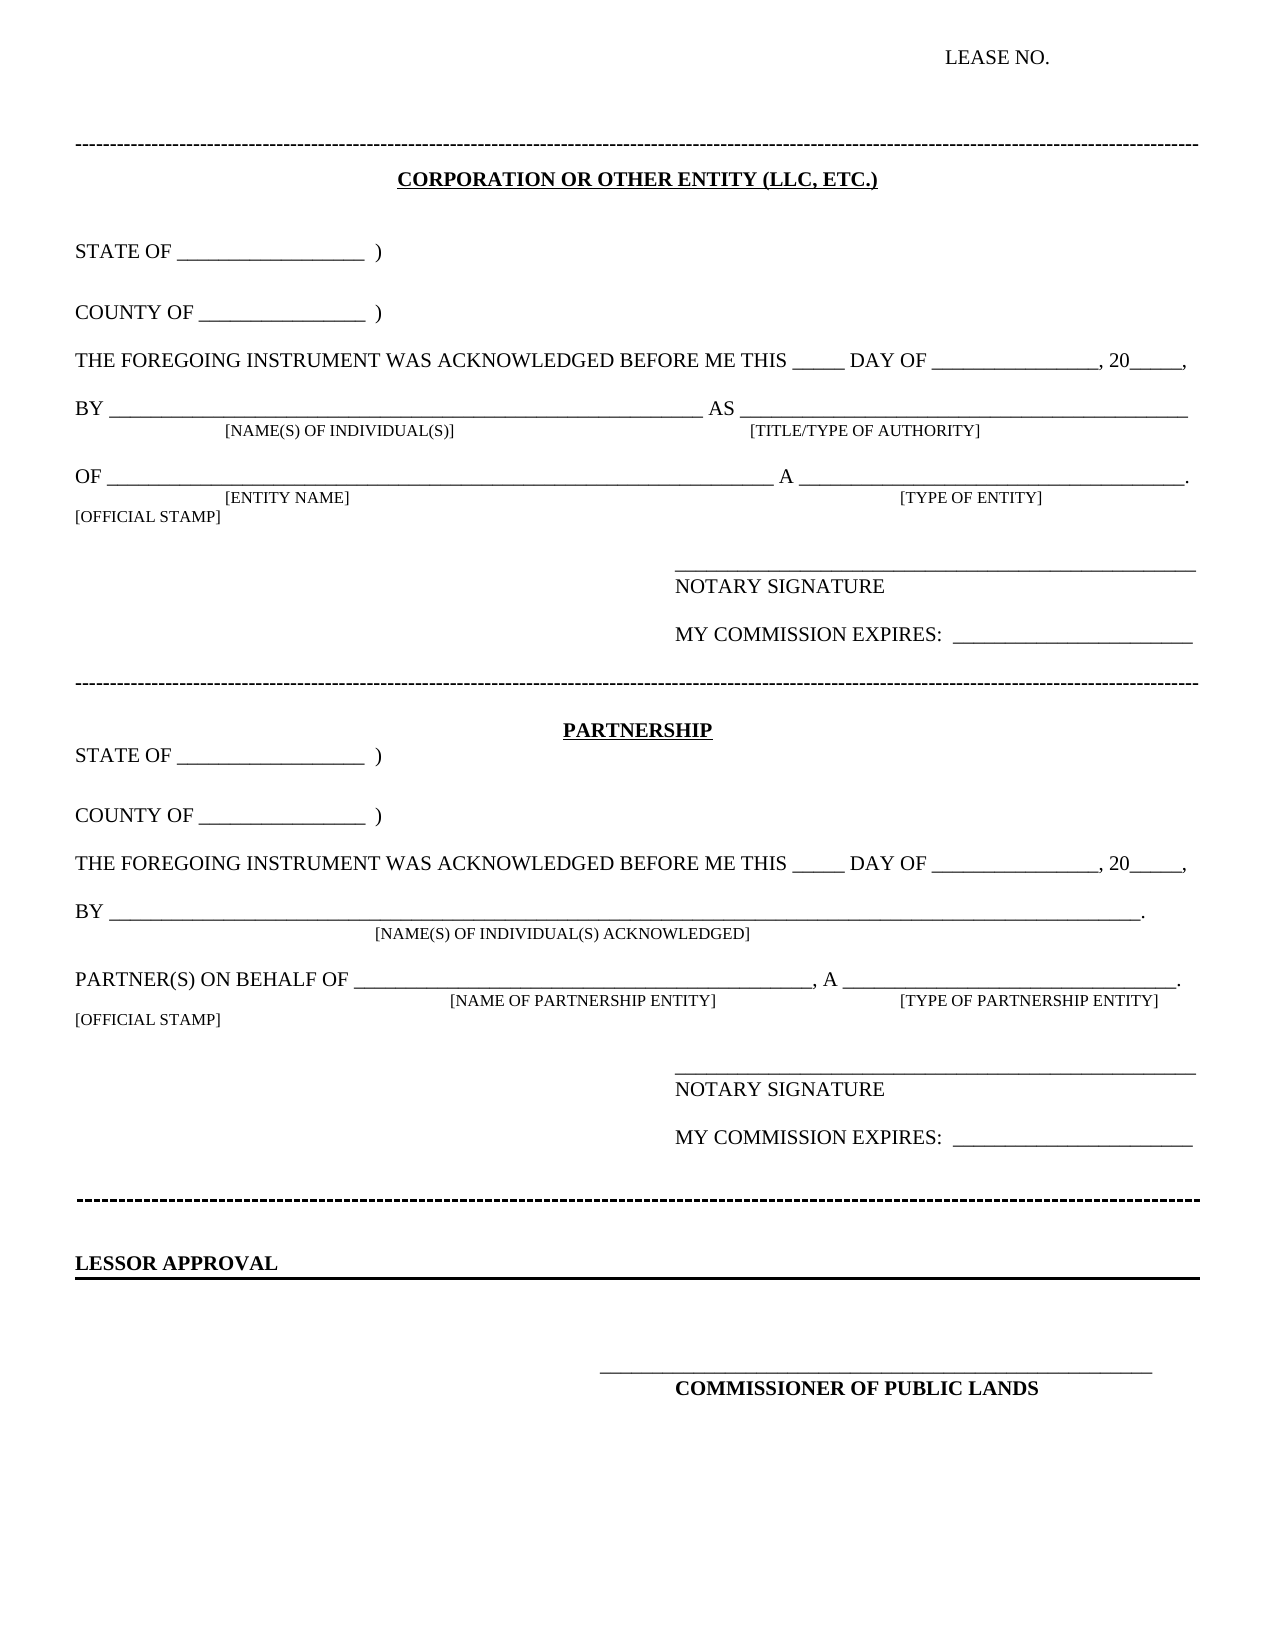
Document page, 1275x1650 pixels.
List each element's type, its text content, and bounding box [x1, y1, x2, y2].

text [NAME OF PARTNERSHIP ENTITY] [TYPE OF PARTNERSHIP ENTITY] [75, 991, 1200, 1010]
text STATE OF __________________ ) [75, 239, 1200, 263]
text LESSOR APPROVAL [75, 1251, 1200, 1277]
text BY _________________________________________________________ AS ___________________________________________ [75, 396, 1200, 420]
text [NAME(S) OF INDIVIDUAL(S)] [TITLE/TYPE OF AUTHORITY] [75, 420, 1200, 439]
text COUNTY OF ________________ ) [75, 803, 1200, 827]
text MY COMMISSION EXPIRES: _______________________ [75, 1125, 1200, 1149]
text PARTNER(S) ON BEHALF OF ____________________________________________, A ________________________________. [75, 967, 1200, 991]
text CORPORATION OR OTHER ENTITY (LLC, ETC.) [75, 167, 1200, 191]
text THE FOREGOING INSTRUMENT WAS ACKNOWLEDGED BEFORE ME THIS _____ DAY OF ________________, 20_____, [75, 348, 1200, 372]
text [OFFICIAL STAMP] [75, 1010, 1200, 1029]
text [ENTITY NAME] [TYPE OF ENTITY] [75, 488, 1200, 507]
text OF ________________________________________________________________ A _____________________________________. [75, 463, 1200, 488]
text BY ___________________________________________________________________________________________________. [75, 899, 1200, 923]
text NOTARY SIGNATURE [75, 1077, 1200, 1101]
text NOTARY SIGNATURE [75, 574, 1200, 598]
text COUNTY OF ________________ ) [75, 300, 1200, 324]
text ------------------------------------------------------------------------------------------------------------------------------------------------------------------ [75, 670, 1200, 694]
text [OFFICIAL STAMP] [75, 507, 1200, 526]
text MY COMMISSION EXPIRES: _______________________ [75, 622, 1200, 646]
text _____________________________________________________ [525, 1352, 1200, 1376]
text __________________________________________________ [675, 550, 1200, 574]
text STATE OF __________________ ) [75, 742, 1200, 767]
text COMMISSIONER OF PUBLIC LANDS [75, 1376, 1200, 1400]
text __________________________________________________ [675, 1053, 1200, 1077]
text [NAME(S) OF INDIVIDUAL(S) ACKNOWLEDGED] [75, 923, 1200, 943]
text ------------------------------------------------------------------------------------------------------------------------------------------------------------------ [75, 131, 1200, 155]
text PARTNERSHIP [75, 718, 1200, 742]
text THE FOREGOING INSTRUMENT WAS ACKNOWLEDGED BEFORE ME THIS _____ DAY OF ________________, 20_____, [75, 851, 1200, 875]
